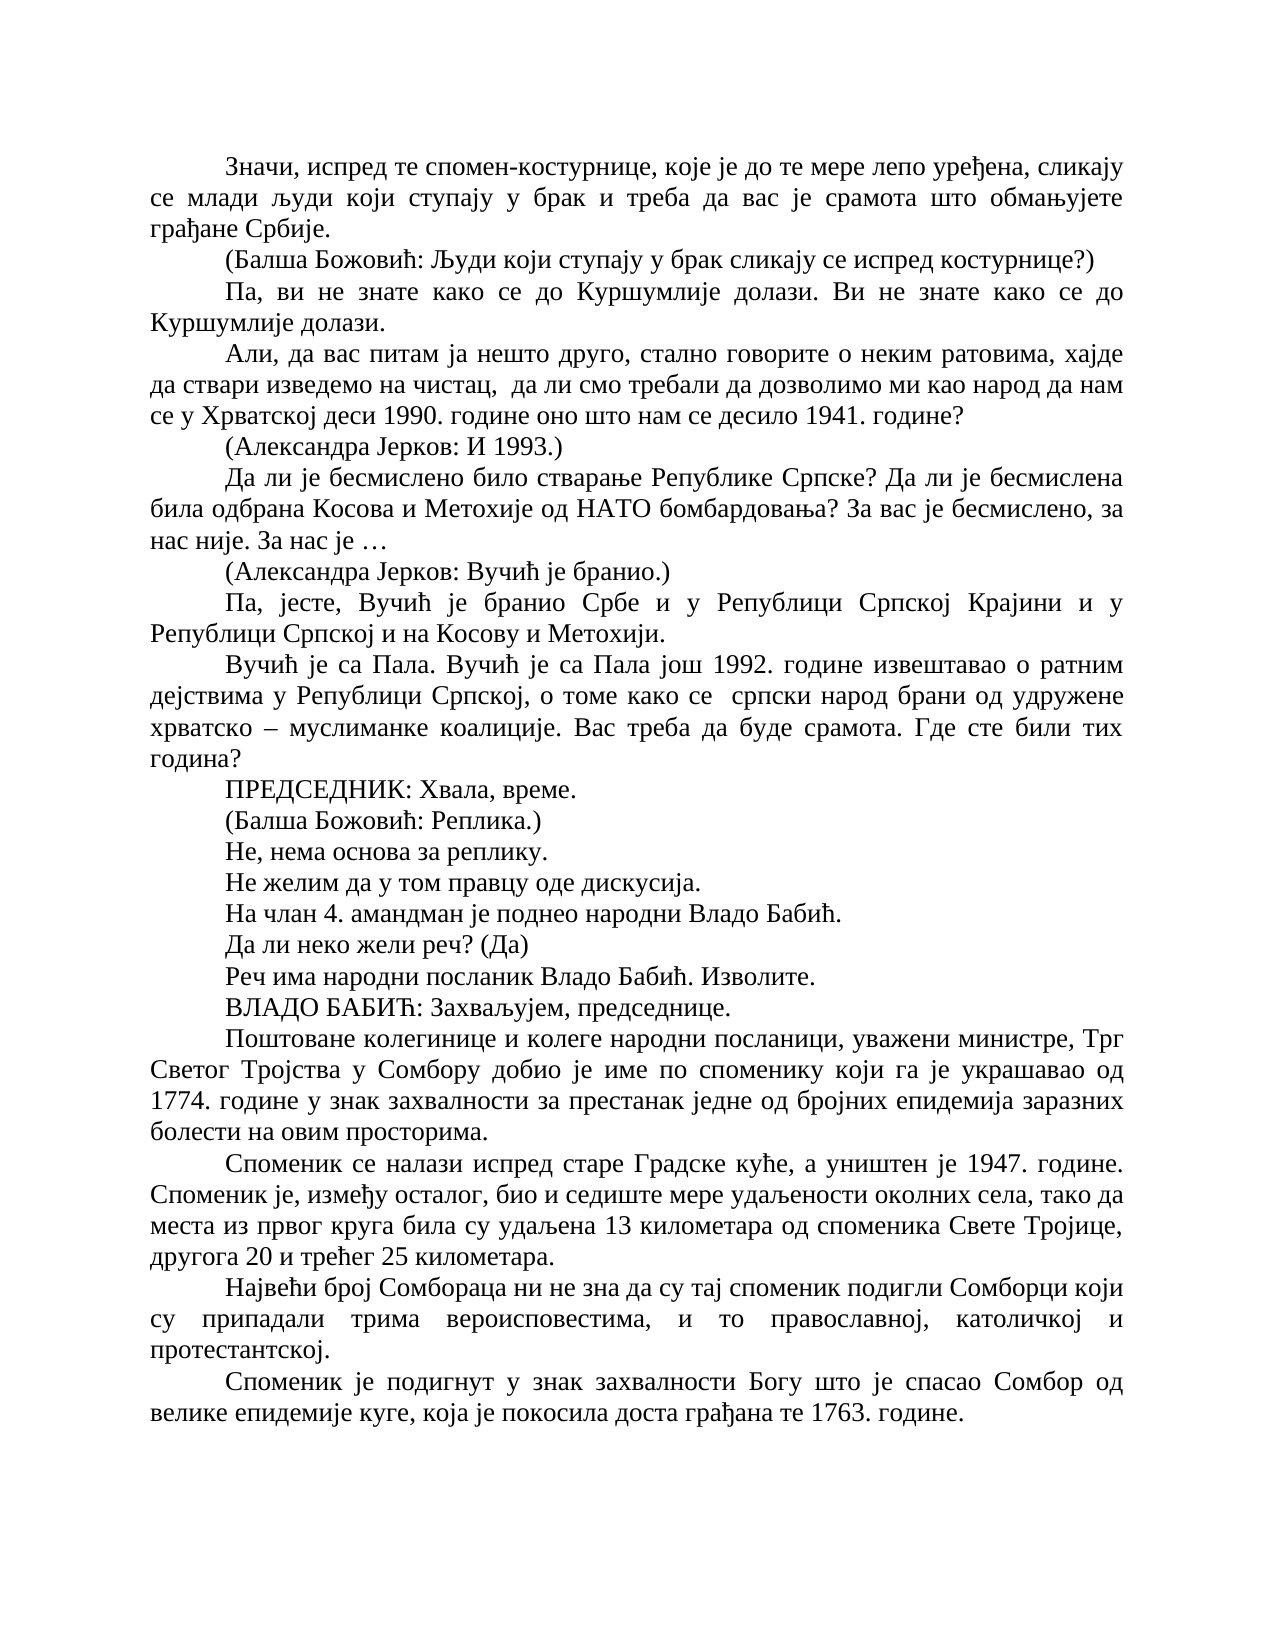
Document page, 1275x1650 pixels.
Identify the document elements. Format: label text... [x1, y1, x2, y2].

text (Балша Божовић: Реплика.) [150, 804, 1125, 835]
text Не желим да у том правцу оде дискусија. [150, 866, 1125, 897]
text Споменик се налази испред старе Градске куће, а уништен је 1947. године. Споменик је, између осталог, био и седиште мере удаљености околних села, тако да места из првог круга била су удаљена 13 километара од споменика Свете Тројице, другога 20 и трећег 25 километара. [150, 1147, 1125, 1271]
text (Александра Јерков: И 1993.) [150, 430, 1125, 461]
text Па, јесте, Вучић је бранио Србе и у Републици Српској Крајини и у Републици Српској и на Косову и Метохији. [150, 586, 1125, 648]
text На члан 4. амандман је поднео народни Владо Бабић. [150, 897, 1125, 929]
text Па, ви не знате како се до Куршумлије долази. Ви не знате како се до Куршумлије долази. [150, 274, 1125, 337]
text Не, нема основа за реплику. [150, 835, 1125, 866]
text Вучић је са Пала. Вучић је са Пала још 1992. године извештавао о ратним дејствима у Републици Српској, о томе како се српски народ брани од удружене хрватско – муслиманке коалиције. Вас треба да буде срамота. Где сте били тих година? [150, 648, 1125, 773]
text ВЛАДО БАБИЋ: Захваљујем, председнице. [150, 991, 1125, 1022]
text (Балша Божовић: Људи који ступају у брак сликају се испред костурнице?) [150, 243, 1125, 274]
text Да ли је бесмислено било стварање Републике Српске? Да ли је бесмислена била одбрана Косова и Метохије од НАТО бомбардовања? За вас је бесмислено, за нас није. За нас је … [150, 461, 1125, 555]
text Да ли неко жели реч? (Да) [150, 929, 1125, 960]
text (Александра Јерков: Вучић је бранио.) [150, 555, 1125, 586]
text Али, да вас питам ја нешто друго, стално говорите о неким ратовима, хајде да ствари изведемо на чистац, да ли смо требали да дозволимо ми као народ да нам се у Хрватској деси 1990. године оно што нам се десило 1941. године? [150, 337, 1125, 430]
text Споменик је подигнут у знак захвалности Богу што је спасао Сомбор од велике епидемије куге, која је покосила доста грађана те 1763. године. [150, 1365, 1125, 1427]
text ПРЕДСЕДНИК: Хвала, време. [150, 773, 1125, 804]
text Реч има народни посланик Владо Бабић. Изволите. [150, 960, 1125, 991]
text Поштоване колегинице и колеге народни посланици, уважени министре, Трг Светог Тројства у Сомбору добио је име по споменику који га је украшавао од 1774. године у знак захвалности за престанак једне од бројних епидемија заразних болести на овим просторима. [150, 1022, 1125, 1147]
text Значи, испред те спомен-костурнице, које је до те мере лепо уређена, сликају се млади људи који ступају у брак и треба да вас је срамота што обмањујете грађане Србије. [150, 150, 1125, 243]
text Највећи број Сомбораца ни не зна да су тај споменик подигли Сомборци који су припадали трима вероисповестима, и то православној, католичкој и протестантској. [150, 1271, 1125, 1365]
